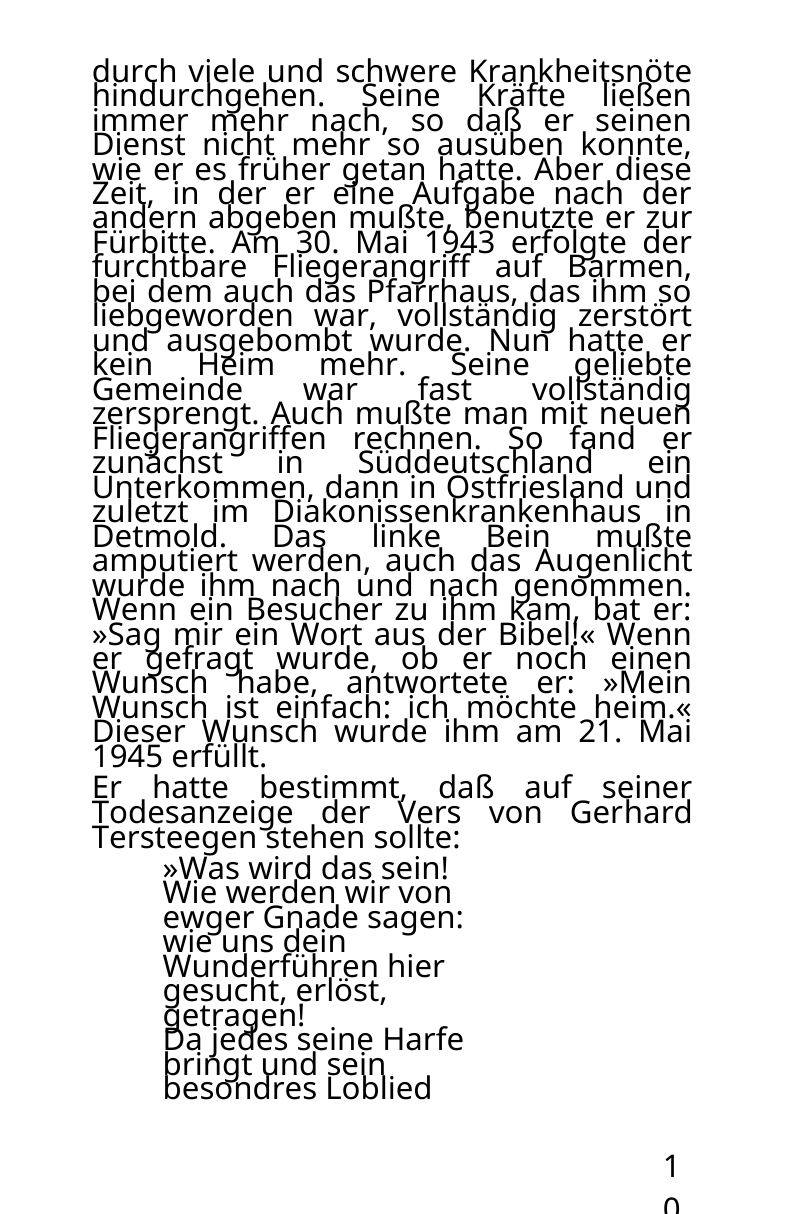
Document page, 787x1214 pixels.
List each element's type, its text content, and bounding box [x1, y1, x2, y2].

text Er hatte bestimmt, daß auf seiner Todesanzeige der Vers von Gerhard Tersteegen stehen sollte: [92, 778, 692, 853]
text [162, 1031, 501, 1104]
text »Was wird das sein! Wie werden wir von ewger Gnade sagen: wie uns dein Wunderführen hier gesucht, erlöst, getragen! [162, 860, 501, 1031]
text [92, 62, 692, 772]
